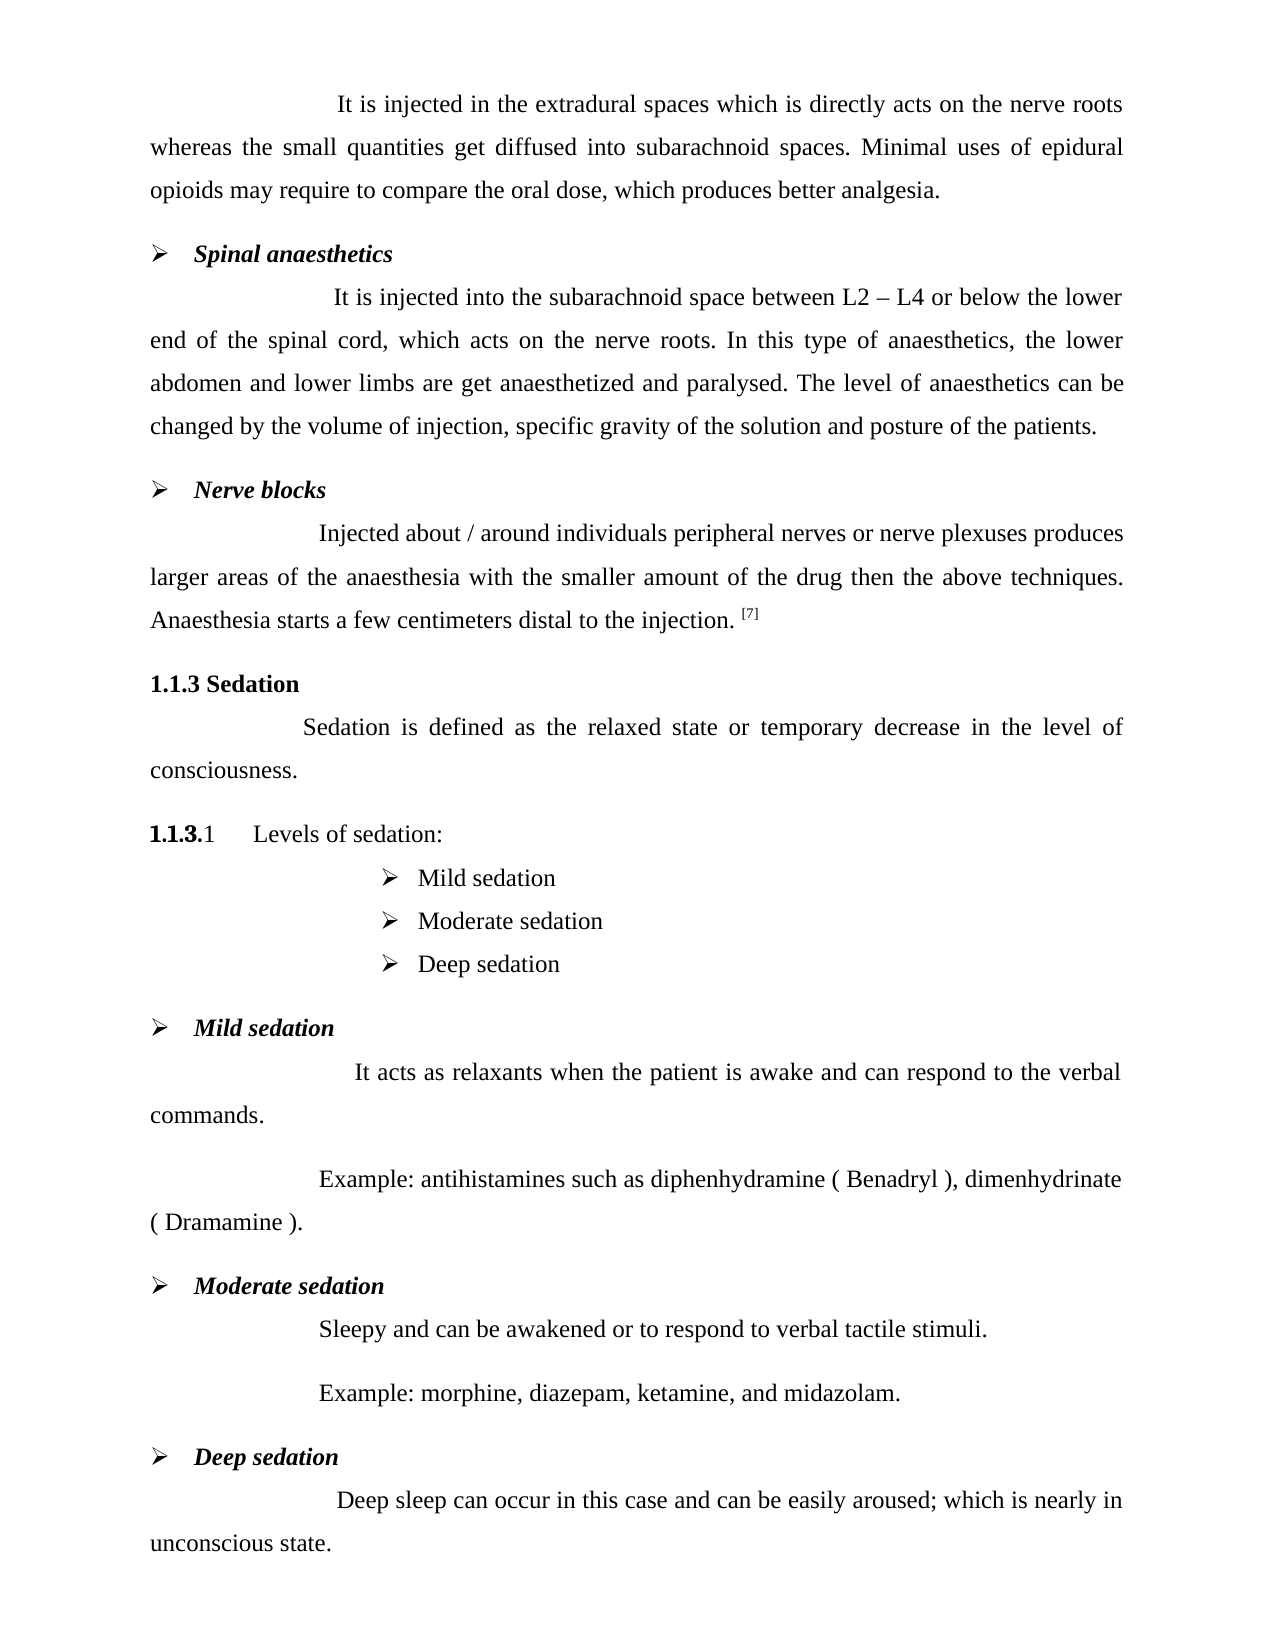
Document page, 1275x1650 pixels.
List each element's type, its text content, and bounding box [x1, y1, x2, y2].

subtitle Deep sedation [150, 1442, 1125, 1471]
list Mild sedation [380, 863, 1125, 892]
list Deep sedation [380, 949, 1125, 978]
subtitle Nerve blocks [150, 475, 1125, 504]
text It is injected into the subarachnoid space between L2 – L4 or below the lower end of the spinal cord, which acts on the nerve roots. In this type of anaesthetics, the lower abdomen and lower limbs are get anaesthetized and paralysed. The level of anaesthetics can be changed by the volume of injection, specific gravity of the solution and posture of the patients. [150, 282, 1125, 440]
list Moderate sedation [380, 906, 1125, 935]
subtitle 1.1.3 Sedation [150, 669, 1125, 697]
text Sedation is defined as the relaxed state or temporary decrease in the level of consciousness. [150, 712, 1125, 784]
subtitle 1.1.3.1 Levels of sedation: [150, 819, 1125, 848]
subtitle Spinal anaesthetics [150, 239, 1125, 268]
text Example: antihistamines such as diphenhydramine ( Benadryl ), dimenhydrinate ( Dramamine ). [150, 1164, 1125, 1236]
text It is injected in the extradural spaces which is directly acts on the nerve roots whereas the small quantities get diffused into subarachnoid spaces. Minimal uses of epidural opioids may require to compare the oral dose, which produces better analgesia. [150, 89, 1125, 204]
subtitle Moderate sedation [150, 1271, 1125, 1299]
text Example: morphine, diazepam, ketamine, and midazolam. [150, 1378, 1125, 1407]
subtitle Mild sedation [150, 1013, 1125, 1042]
text Injected about / around individuals peripheral nerves or nerve plexuses produces larger areas of the anaesthesia with the smaller amount of the drug then the above techniques. Anaesthesia starts a few centimeters distal to the injection. [7] [150, 518, 1125, 633]
text It acts as relaxants when the patient is awake and can respond to the verbal commands. [150, 1057, 1125, 1128]
text Deep sleep can occur in this case and can be easily aroused; which is nearly in unconscious state. [150, 1485, 1125, 1557]
text Sleepy and can be awakened or to respond to verbal tactile stimuli. [150, 1314, 1125, 1343]
